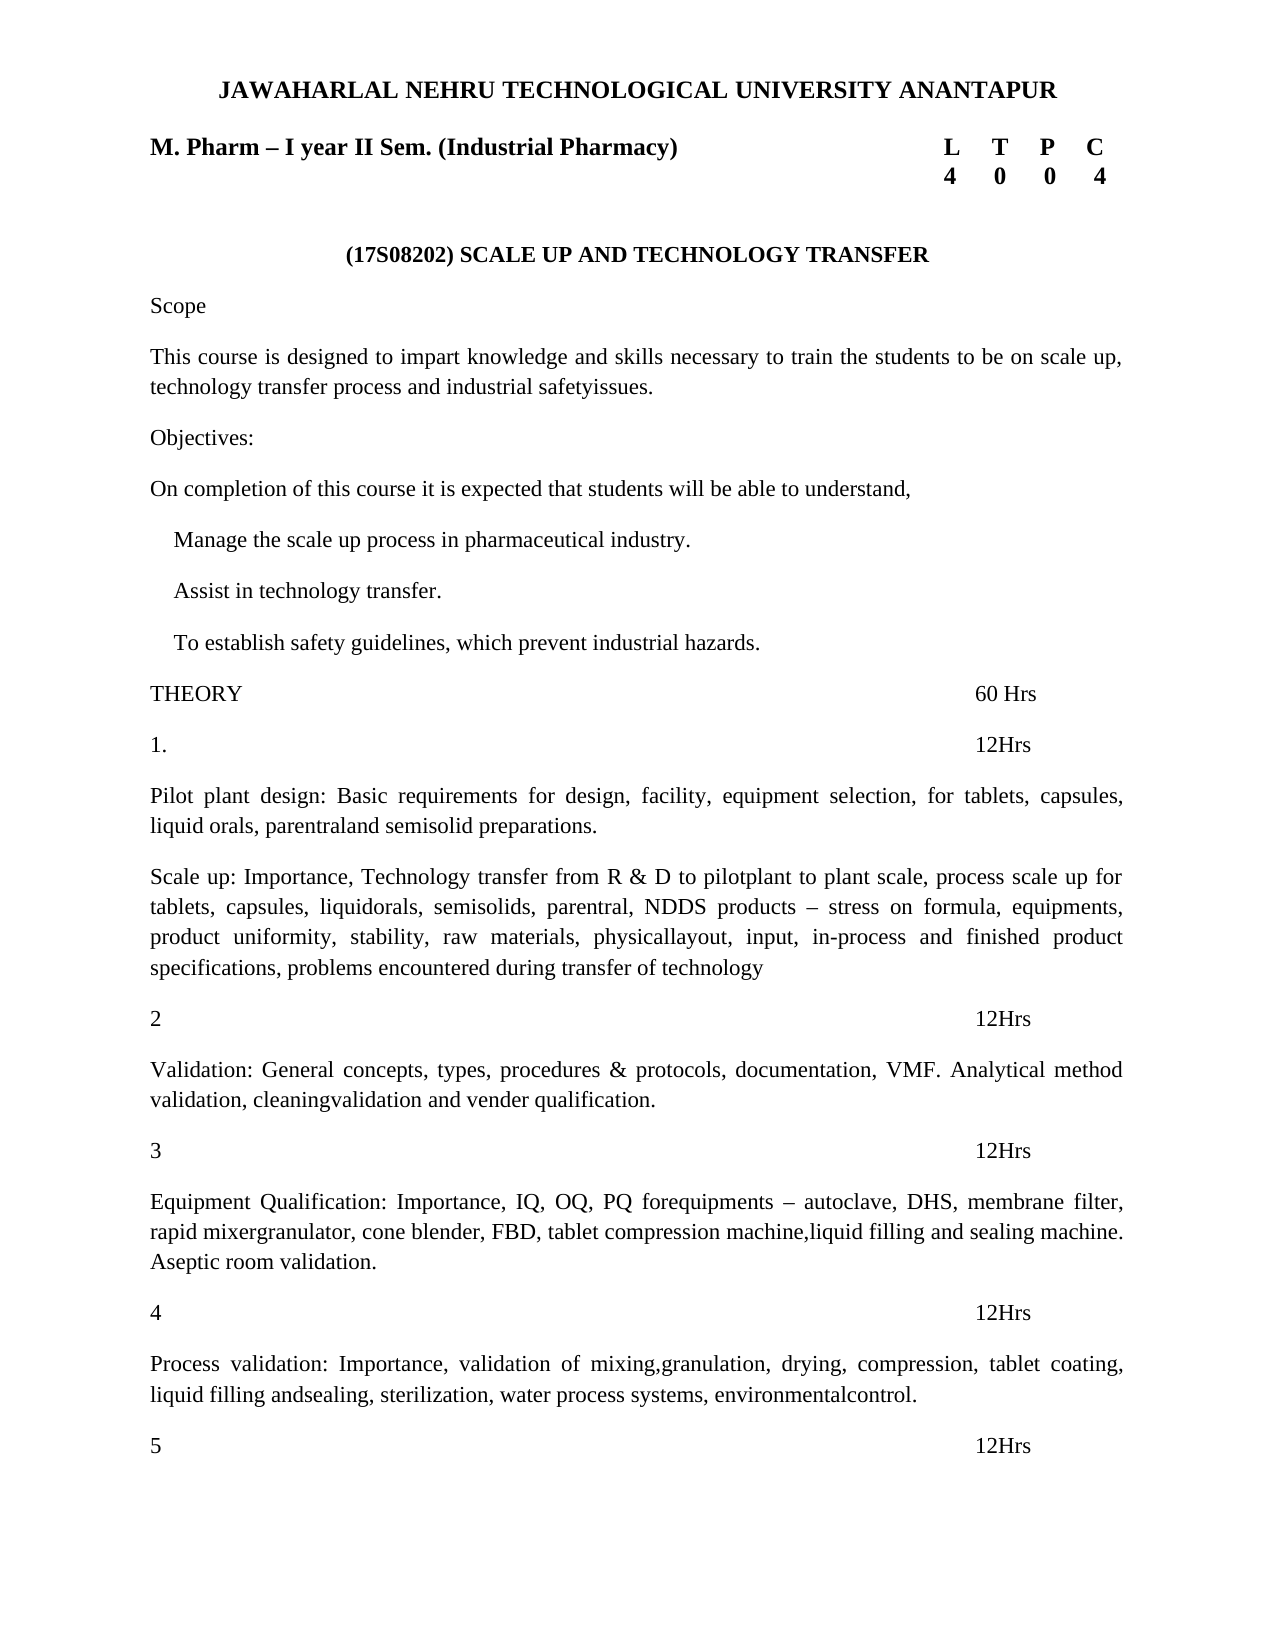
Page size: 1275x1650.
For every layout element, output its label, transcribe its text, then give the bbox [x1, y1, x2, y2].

text 4 12Hrs [150, 1299, 1125, 1326]
text 5 12Hrs [150, 1432, 1125, 1458]
text 2 12Hrs [150, 1004, 1125, 1031]
text Equipment Qualification: Importance, IQ, OQ, PQ forequipments – autoclave, DHS, membrane filter, rapid mixergranulator, cone blender, FBD, tablet compression machine,liquid filling and sealing machine. Aseptic room validation. [150, 1188, 1125, 1275]
text Scope [150, 292, 1125, 318]
text 1. 12Hrs [150, 731, 1125, 757]
text M. Pharm – I year II Sem. (Industrial Pharmacy) L T P C [150, 132, 1125, 161]
text Validation: General concepts, types, procedures & protocols, documentation, VMF. Analytical method validation, cleaningvalidation and vender qualification. [150, 1056, 1125, 1112]
text Process validation: Importance, validation of mixing,granulation, drying, compression, tablet coating, liquid filling andsealing, sterilization, water process systems, environmentalcontrol. [150, 1350, 1125, 1407]
text Scale up: Importance, Technology transfer from R & D to pilotplant to plant scale, process scale up for tablets, capsules, liquidorals, semisolids, parentral, NDDS products – stress on formula, equipments, product uniformity, stability, raw materials, physicallayout, input, in-process and finished product specifications, problems encountered during transfer of technology [150, 863, 1125, 980]
text  To establish safety guidelines, which prevent industrial hazards. [150, 628, 1125, 655]
text  Manage the scale up process in pharmaceutical industry. [150, 526, 1125, 553]
text On completion of this course it is expected that students will be able to understand, [150, 475, 1125, 502]
text  Assist in technology transfer. [150, 577, 1125, 604]
text JAWAHARLAL NEHRU TECHNOLOGICAL UNIVERSITY ANANTAPUR [150, 75, 1125, 104]
text THEORY 60 Hrs [150, 679, 1125, 706]
text This course is designed to impart knowledge and skills necessary to train the students to be on scale up, technology transfer process and industrial safetyissues. [150, 343, 1125, 400]
text 3 12Hrs [150, 1137, 1125, 1163]
text Pilot plant design: Basic requirements for design, facility, equipment selection, for tablets, capsules, liquid orals, parentraland semisolid preparations. [150, 782, 1125, 838]
text (17S08202) SCALE UP AND TECHNOLOGY TRANSFER [150, 241, 1125, 267]
text Objectives: [150, 424, 1125, 451]
text 4 0 0 4 [150, 161, 1125, 190]
